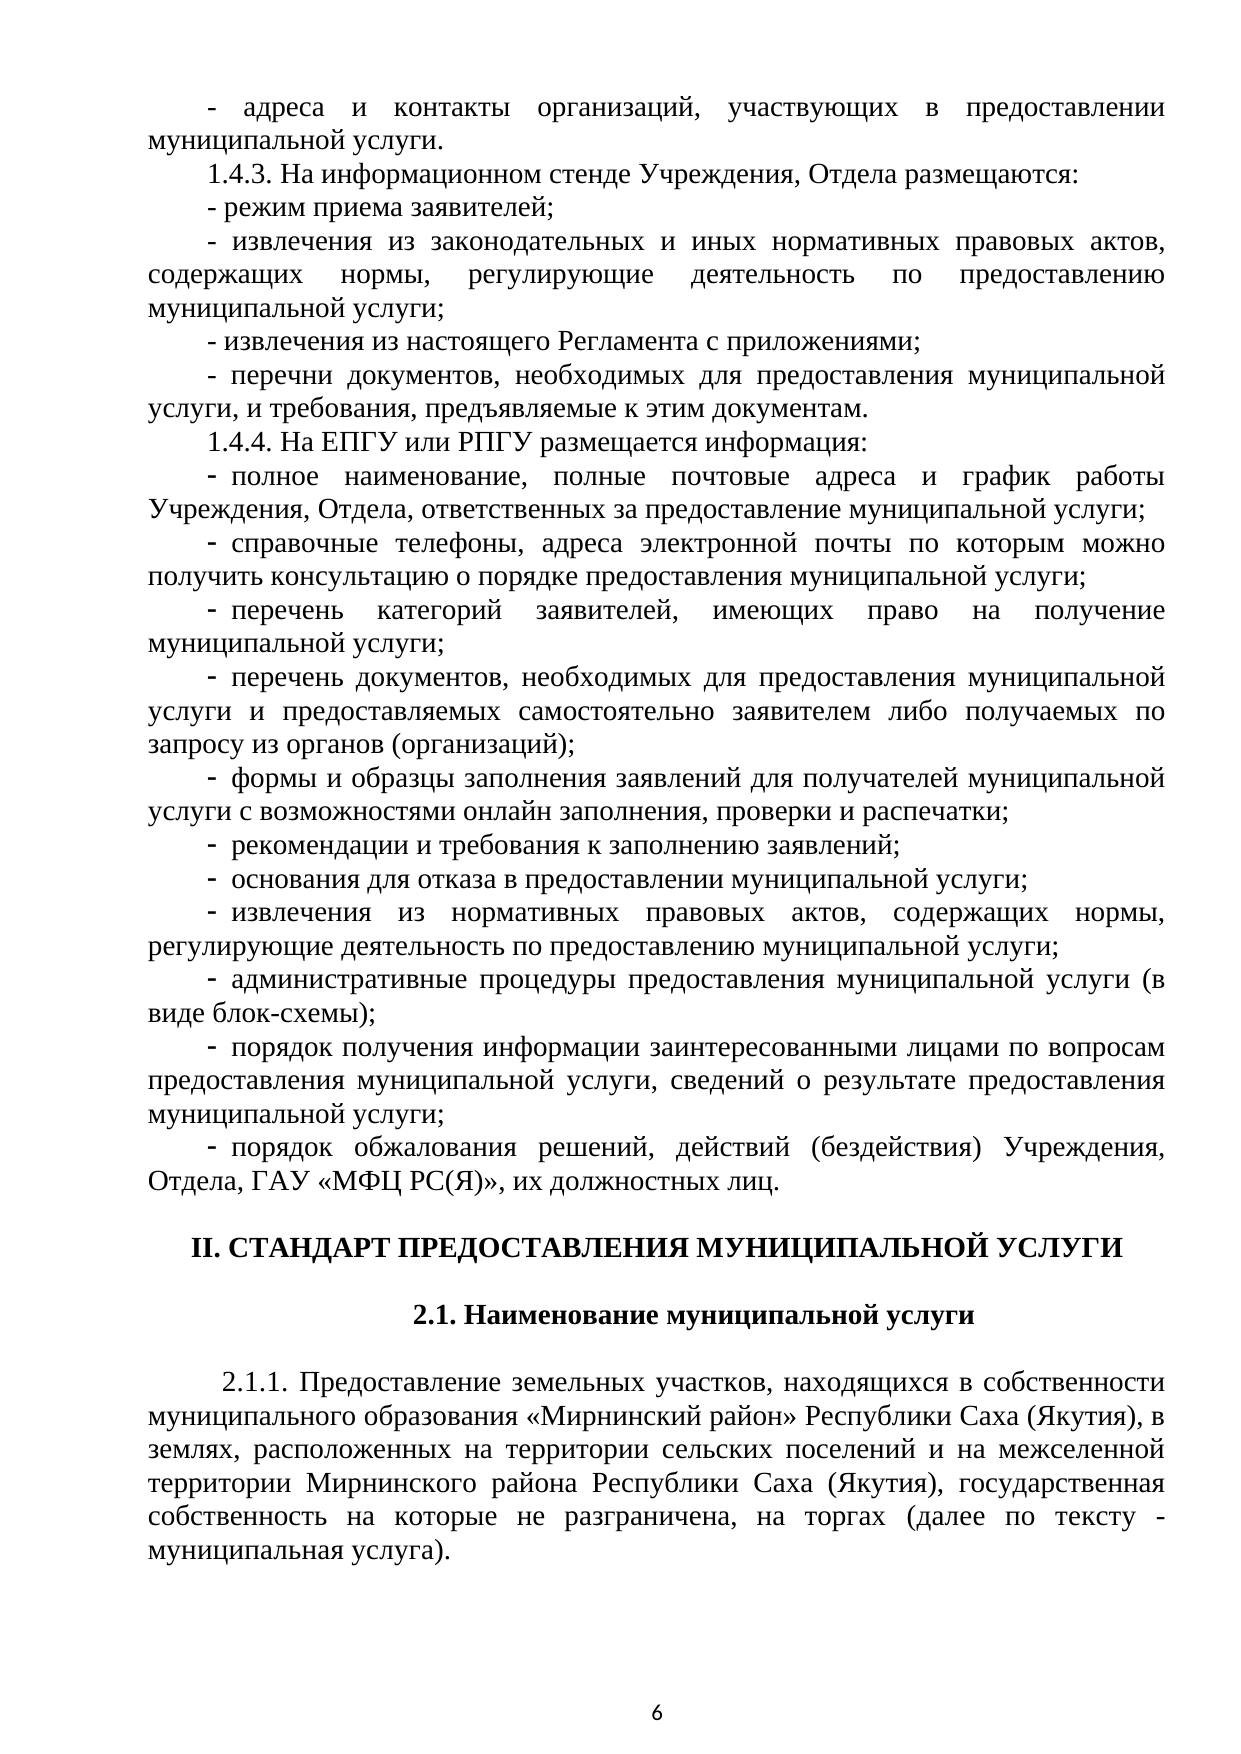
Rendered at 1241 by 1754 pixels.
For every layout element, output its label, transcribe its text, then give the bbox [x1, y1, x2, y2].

list На ЕПГУ или РПГУ размещается информация: [148, 424, 1166, 458]
text - адреса и контакты организаций, участвующих в предоставлении муниципальной услуги. [148, 89, 1166, 156]
list перечень категорий заявителей, имеющих право на получение муниципальной услуги; [148, 592, 1166, 659]
list административные процедуры предоставления муниципальной услуги (в виде блок-схемы); [148, 962, 1166, 1029]
text - режим приема заявителей; [148, 189, 1166, 223]
text - извлечения из настоящего Регламента с приложениями; [148, 323, 1166, 357]
text - извлечения из законодательных и иных нормативных правовых актов, содержащих нормы, регулирующие деятельность по предоставлению муниципальной услуги; [148, 223, 1166, 323]
subtitle II. СТАНДАРТ ПРЕДОСТАВЛЕНИЯ МУНИЦИПАЛЬНОЙ УСЛУГИ [148, 1230, 1166, 1264]
text 2.1.1. Предоставление земельных участков, находящихся в собственности муниципального образования «Мирнинский район» Республики Саха (Якутия), в землях, расположенных на территории сельских поселений и на межселенной территории Мирнинского района Республики Саха (Якутия), государственная собственность на которые не разграничена, на торгах (далее по тексту - муниципальная услуга). [148, 1364, 1166, 1566]
list извлечения из нормативных правовых актов, содержащих нормы, регулирующие деятельность по предоставлению муниципальной услуги; [148, 894, 1166, 962]
list полное наименование, полные почтовые адреса и график работы Учреждения, Отдела, ответственных за предоставление муниципальной услуги; [148, 458, 1166, 525]
list формы и образцы заполнения заявлений для получателей муниципальной услуги с возможностями онлайн заполнения, проверки и распечатки; [148, 760, 1166, 827]
list порядок получения информации заинтересованными лицами по вопросам предоставления муниципальной услуги, сведений о результате предоставления муниципальной услуги; [148, 1029, 1166, 1129]
list рекомендации и требования к заполнению заявлений; [148, 827, 1166, 861]
list перечень документов, необходимых для предоставления муниципальной услуги и предоставляемых самостоятельно заявителем либо получаемых по запросу из органов (организаций); [148, 659, 1166, 760]
list основания для отказа в предоставлении муниципальной услуги; [148, 861, 1166, 894]
list справочные телефоны, адреса электронной почты по которым можно получить консультацию о порядке предоставления муниципальной услуги; [148, 525, 1166, 592]
list На информационном стенде Учреждения, Отдела размещаются: [148, 156, 1166, 189]
subtitle 2.1. Наименование муниципальной услуги [148, 1297, 1166, 1331]
text - перечни документов, необходимых для предоставления муниципальной услуги, и требования, предъявляемые к этим документам. [148, 357, 1166, 424]
list порядок обжалования решений, действий (бездействия) Учреждения, Отдела, ГАУ «МФЦ РС(Я)», их должностных лиц. [148, 1129, 1166, 1197]
